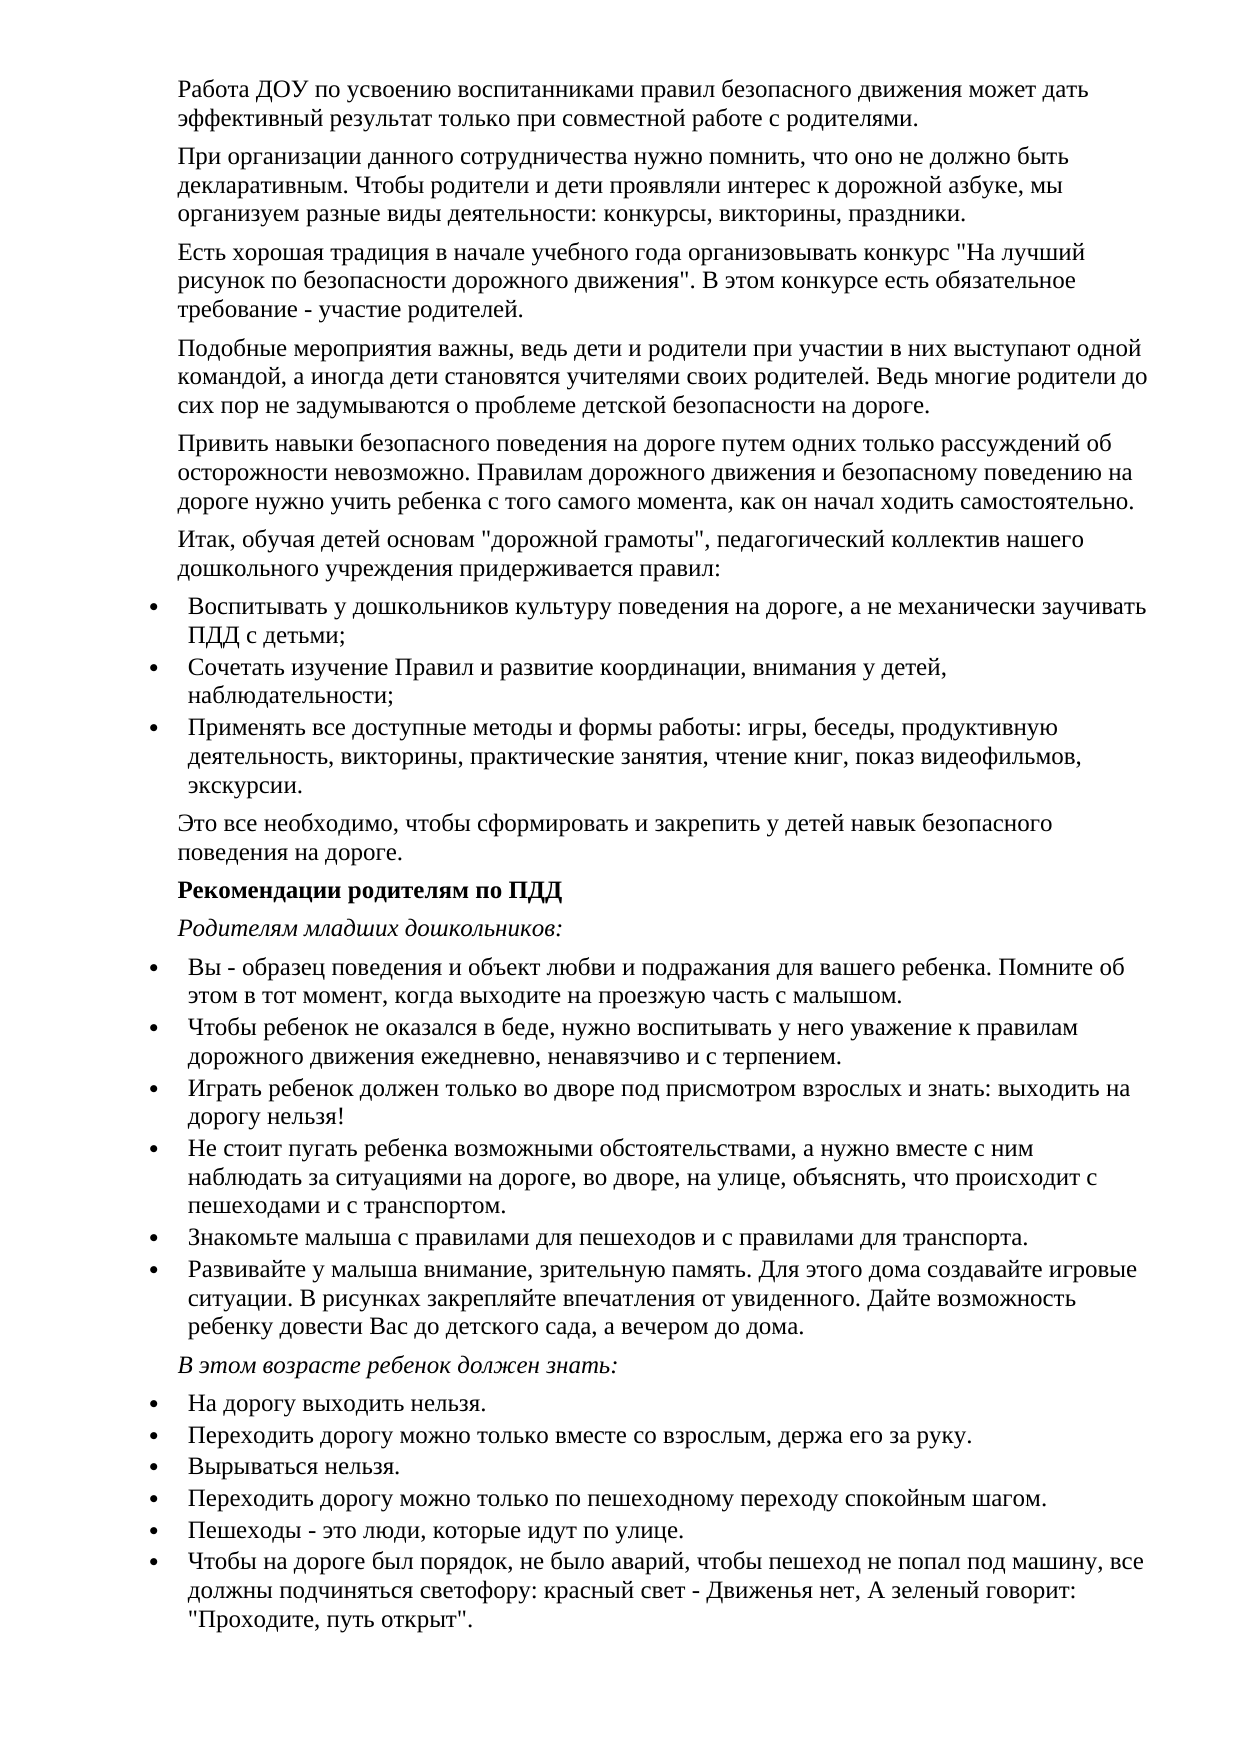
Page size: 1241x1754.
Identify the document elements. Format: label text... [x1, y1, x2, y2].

list Применять все доступные методы и формы работы: игры, беседы, продуктивную деятельность, викторины, практические занятия, чтение книг, показ видеофильмов, экскурсии. [150, 712, 1152, 798]
list На дорогу выходить нельзя. [150, 1388, 1152, 1417]
text Рекомендации родителям по ПДД [177, 875, 1152, 904]
list Развивайте у малыша внимание, зрительную память. Для этого дома создавайте игровые ситуации. В рисунках закрепляйте впечатления от увиденного. Дайте возможность ребенку довести Вас до детского сада, а вечером до дома. [150, 1254, 1152, 1340]
list Сочетать изучение Правил и развитие координации, внимания у детей, наблюдательности; [150, 652, 1152, 709]
list Переходить дорогу можно только по пешеходному переходу спокойным шагом. [150, 1483, 1152, 1512]
text Родителям младших дошкольников: [177, 913, 1152, 942]
text Работа ДОУ по усвоению воспитанниками правил безопасного движения может дать эффективный результат только при совместной работе с родителями. [177, 74, 1152, 131]
text Итак, обучая детей основам "дорожной грамоты", педагогический коллектив нашего дошкольного учреждения придерживается правил: [177, 524, 1152, 582]
list Вырываться нельзя. [150, 1451, 1152, 1480]
list Знакомьте малыша с правилами для пешеходов и с правилами для транспорта. [150, 1222, 1152, 1251]
list Чтобы ребенок не оказался в беде, нужно воспитывать у него уважение к правилам дорожного движения ежедневно, ненавязчиво и с терпением. [150, 1012, 1152, 1070]
list Играть ребенок должен только во дворе под присмотром взрослых и знать: выходить на дорогу нельзя! [150, 1073, 1152, 1130]
text При организации данного сотрудничества нужно помнить, что оно не должно быть декларативным. Чтобы родители и дети проявляли интерес к дорожной азбуке, мы организуем разные виды деятельности: конкурсы, викторины, праздники. [177, 141, 1152, 227]
text Есть хорошая традиция в начале учебного года организовывать конкурс "На лучший рисунок по безопасности дорожного движения". В этом конкурсе есть обязательное требование - участие родителей. [177, 237, 1152, 323]
list Пешеходы - это люди, которые идут по улице. [150, 1515, 1152, 1543]
text Подобные мероприятия важны, ведь дети и родители при участии в них выступают одной командой, а иногда дети становятся учителями своих родителей. Ведь многие родители до сих пор не задумываются о проблеме детской безопасности на дороге. [177, 333, 1152, 419]
list Чтобы на дороге был порядок, не было аварий, чтобы пешеход не попал под машину, все должны подчиняться светофору: красный свет - Движенья нет, А зеленый говорит: "Проходите, путь открыт". [150, 1546, 1152, 1633]
list Вы - образец поведения и объект любви и подражания для вашего ребенка. Помните об этом в тот момент, когда выходите на проезжую часть с малышом. [150, 952, 1152, 1009]
list Переходить дорогу можно только вместе со взрослым, держа его за руку. [150, 1420, 1152, 1448]
text Это все необходимо, чтобы сформировать и закрепить у детей навык безопасного поведения на дороге. [177, 808, 1152, 866]
list Воспитывать у дошкольников культуру поведения на дороге, а не механически заучивать ПДД с детьми; [150, 591, 1152, 649]
text В этом возрасте ребенок должен знать: [177, 1350, 1152, 1378]
list Не стоит пугать ребенка возможными обстоятельствами, а нужно вместе с ним наблюдать за ситуациями на дороге, во дворе, на улице, объяснять, что происходит с пешеходами и с транспортом. [150, 1133, 1152, 1219]
text Привить навыки безопасного поведения на дороге путем одних только рассуждений об осторожности невозможно. Правилам дорожного движения и безопасному поведению на дороге нужно учить ребенка с того самого момента, как он начал ходить самостоятельно. [177, 428, 1152, 515]
